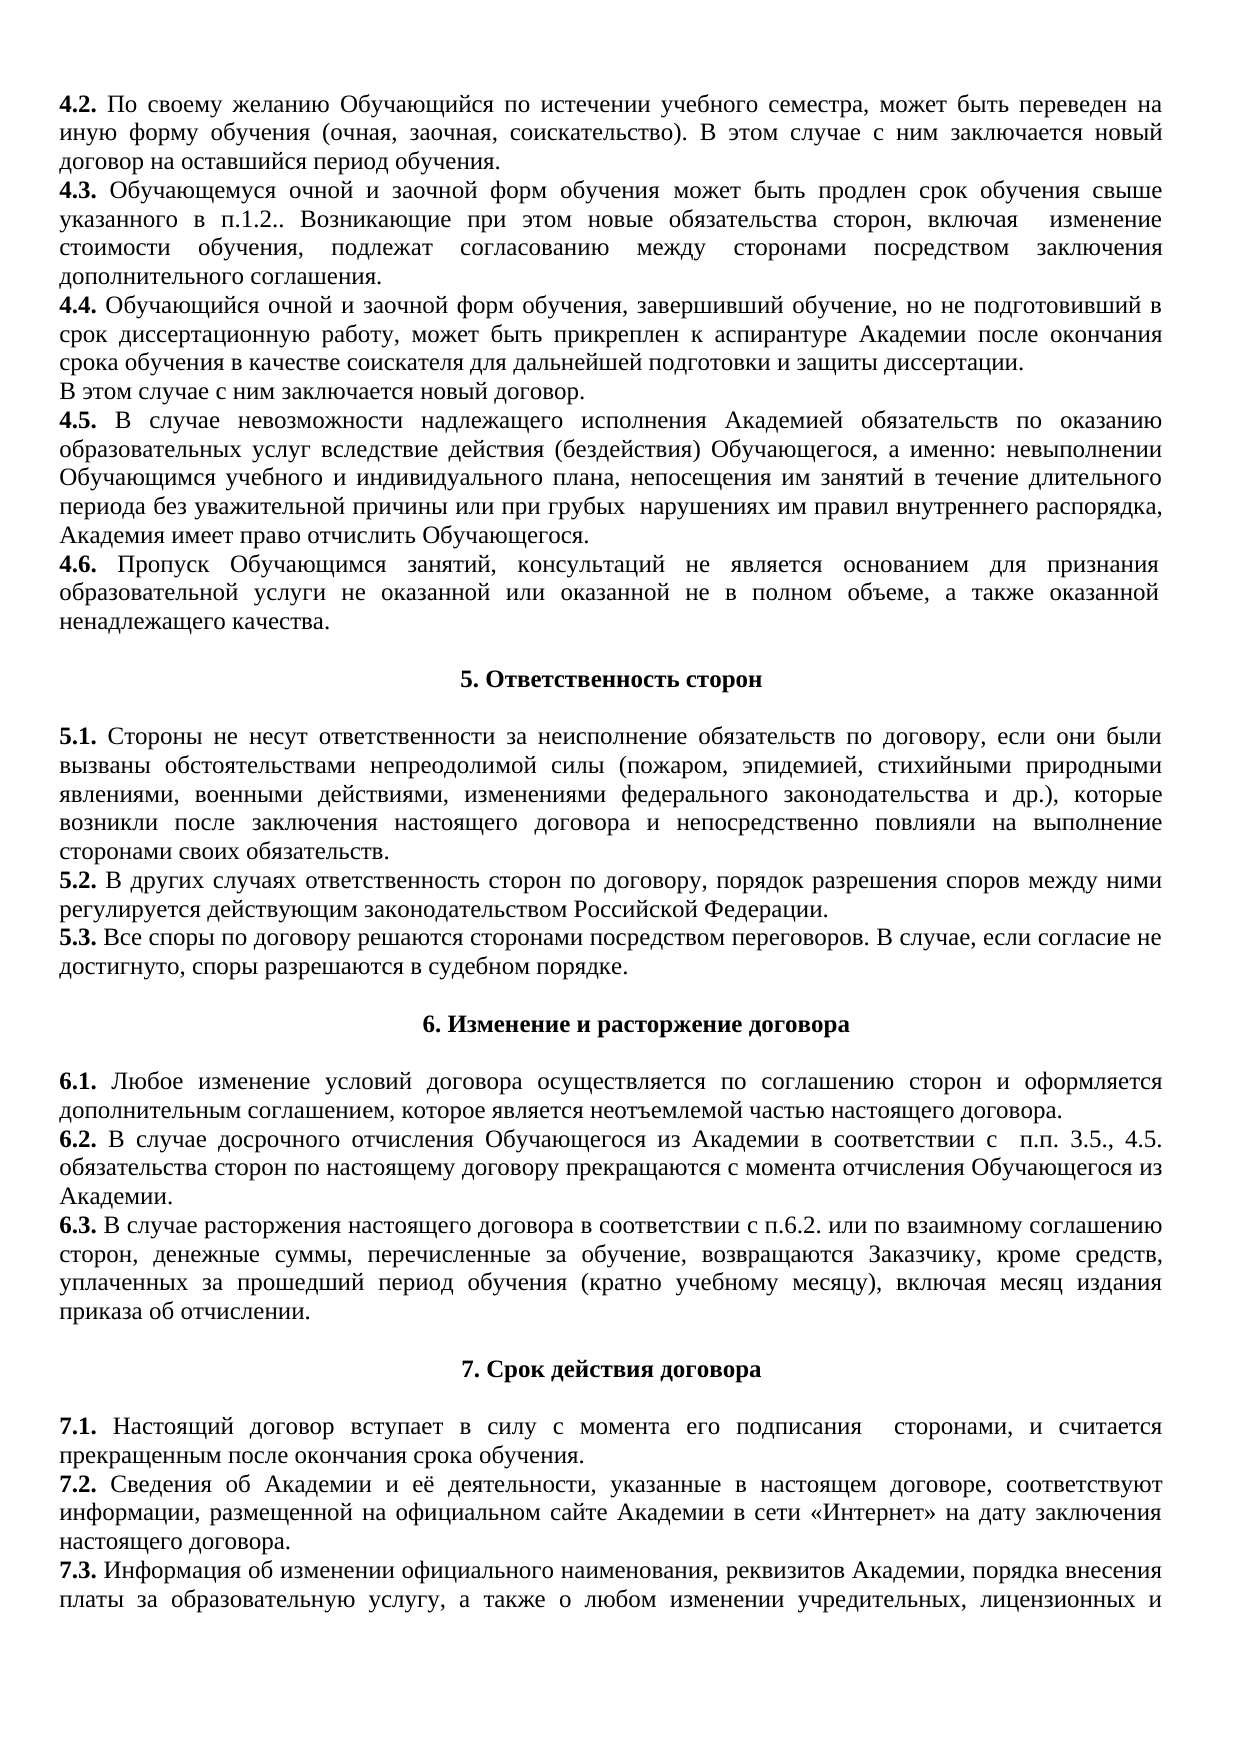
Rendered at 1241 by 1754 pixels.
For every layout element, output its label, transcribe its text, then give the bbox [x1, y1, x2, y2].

text 4.6. Пропуск Обучающимся занятий, консультаций не является основанием для признания образовательной услуги не оказанной или оказанной не в полном объеме, а также оказанной ненадлежащего качества. [59, 549, 1160, 635]
text 6.1. Любое изменение условий договора осуществляется по соглашению сторон и оформляется дополнительным соглашением, которое является неотъемлемой частью настоящего договора. [59, 1066, 1163, 1124]
text 5.2. В других случаях ответственность сторон по договору, порядок разрешения споров между ними регулируется действующим законодательством Российской Федерации. [59, 865, 1163, 922]
text 7.1. Настоящий договор вступает в силу с момента его подписания сторонами, и считается прекращенным после окончания срока обучения. [59, 1411, 1163, 1469]
text 4.5. В случае невозможности надлежащего исполнения Академией обязательств по оказанию образовательных услуг вследствие действия (бездействия) Обучающегося, а именно: невыполнении Обучающимся учебного и индивидуального плана, непосещения им занятий в течение длительного периода без уважительной причины или при грубых нарушениях им правил внутреннего распорядка, Академия имеет право отчислить Обучающегося. [59, 405, 1163, 549]
text В этом случае с ним заключается новый договор. [59, 376, 1163, 405]
text 6.2. В случае досрочного отчисления Обучающегося из Академии в соответствии с п.п. 3.5., 4.5. обязательства сторон по настоящему договору прекращаются с момента отчисления Обучающегося из Академии. [59, 1124, 1163, 1210]
text 7. Срок действия договора [59, 1354, 1163, 1382]
text 5. Ответственность сторон [59, 664, 1163, 692]
text 6. Изменение и расторжение договора [59, 1009, 1163, 1037]
text 5.3. Все споры по договору решаются сторонами посредством переговоров. В случае, если согласие не достигнуто, споры разрешаются в судебном порядке. [59, 922, 1163, 980]
text 6.3. В случае расторжения настоящего договора в соответствии с п.6.2. или по взаимному соглашению сторон, денежные суммы, перечисленные за обучение, возвращаются Заказчику, кроме средств, уплаченных за прошедший период обучения (кратно учебному месяцу), включая месяц издания приказа об отчислении. [59, 1210, 1163, 1325]
text 4.2. По своему желанию Обучающийся по истечении учебного семестра, может быть переведен на иную форму обучения (очная, заочная, соискательство). В этом случае с ним заключается новый договор на оставшийся период обучения. [59, 89, 1163, 175]
text 7.2. Сведения об Академии и её деятельности, указанные в настоящем договоре, соответствуют информации, размещенной на официальном сайте Академии в сети «Интернет» на дату заключения настоящего договора. [59, 1469, 1163, 1555]
text 4.3. Обучающемуся очной и заочной форм обучения может быть продлен срок обучения свыше указанного в п.1.2.. Возникающие при этом новые обязательства сторон, включая изменение стоимости обучения, подлежат согласованию между сторонами посредством заключения дополнительного соглашения. [59, 175, 1163, 290]
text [59, 1555, 1163, 1612]
text 4.4. Обучающийся очной и заочной форм обучения, завершивший обучение, но не подготовивший в срок диссертационную работу, может быть прикреплен к аспирантуре Академии после окончания срока обучения в качестве соискателя для дальнейшей подготовки и защиты диссертации. [59, 290, 1163, 376]
text 5.1. Стороны не несут ответственности за неисполнение обязательств по договору, если они были вызваны обстоятельствами непреодолимой силы (пожаром, эпидемией, стихийными природными явлениями, военными действиями, изменениями федерального законодательства и др.), которые возникли после заключения настоящего договора и непосредственно повлияли на выполнение сторонами своих обязательств. [59, 721, 1163, 865]
